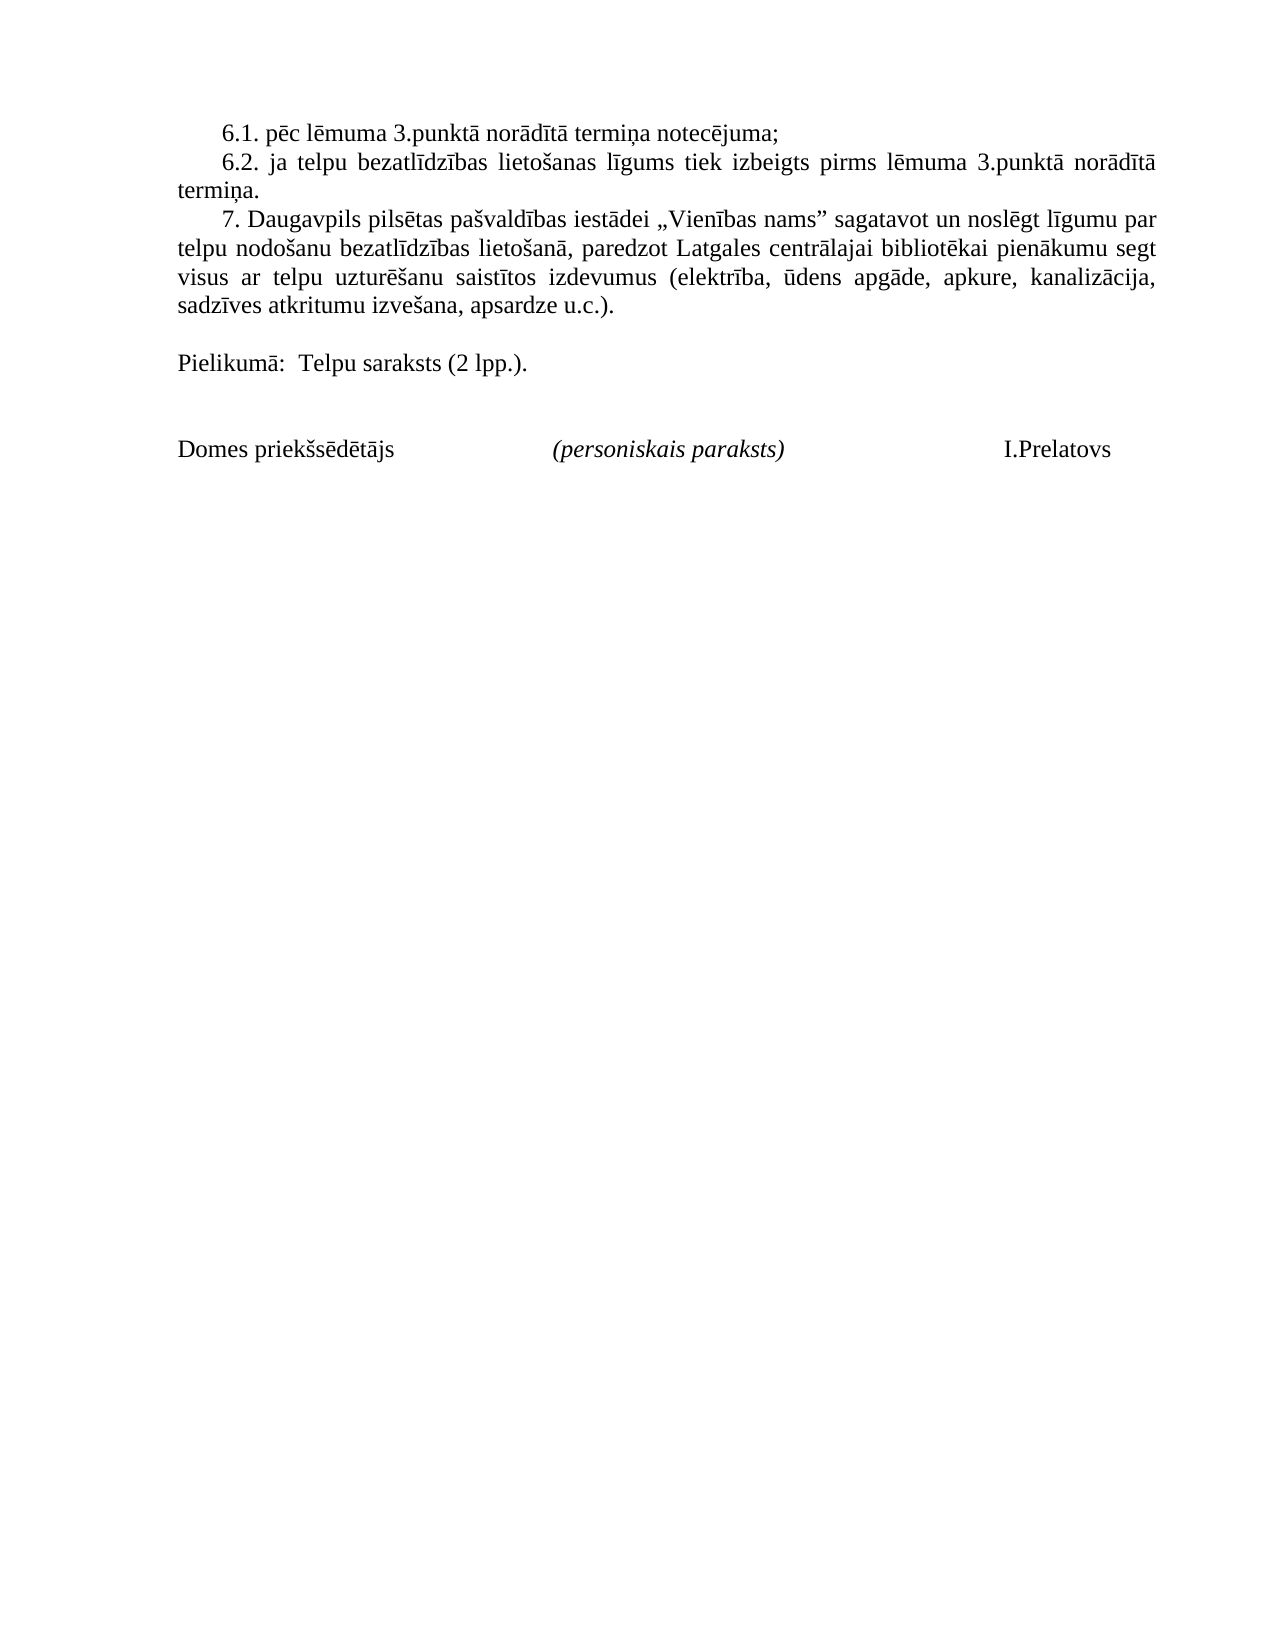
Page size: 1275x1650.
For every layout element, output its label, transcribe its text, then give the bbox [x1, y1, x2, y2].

text 7. Daugavpils pilsētas pašvaldības iestādei „Vienības nams” sagatavot un noslēgt līgumu par telpu nodošanu bezatlīdzības lietošanā, paredzot Latgales centrālajai bibliotēkai pienākumu segt visus ar telpu uzturēšanu saistītos izdevumus (elektrība, ūdens apgāde, apkure, kanalizācija, sadzīves atkritumu izvešana, apsardze u.c.). [177, 204, 1157, 319]
text 6.1. pēc lēmuma 3.punktā norādītā termiņa notecējuma; [177, 118, 1157, 147]
text Pielikumā: Telpu saraksts (2 lpp.). [177, 348, 1157, 377]
text Domes priekšsēdētājs (personiskais paraksts) I.Prelatovs [177, 434, 1152, 463]
text 6.2. ja telpu bezatlīdzības lietošanas līgums tiek izbeigts pirms lēmuma 3.punktā norādītā termiņa. [177, 147, 1157, 204]
